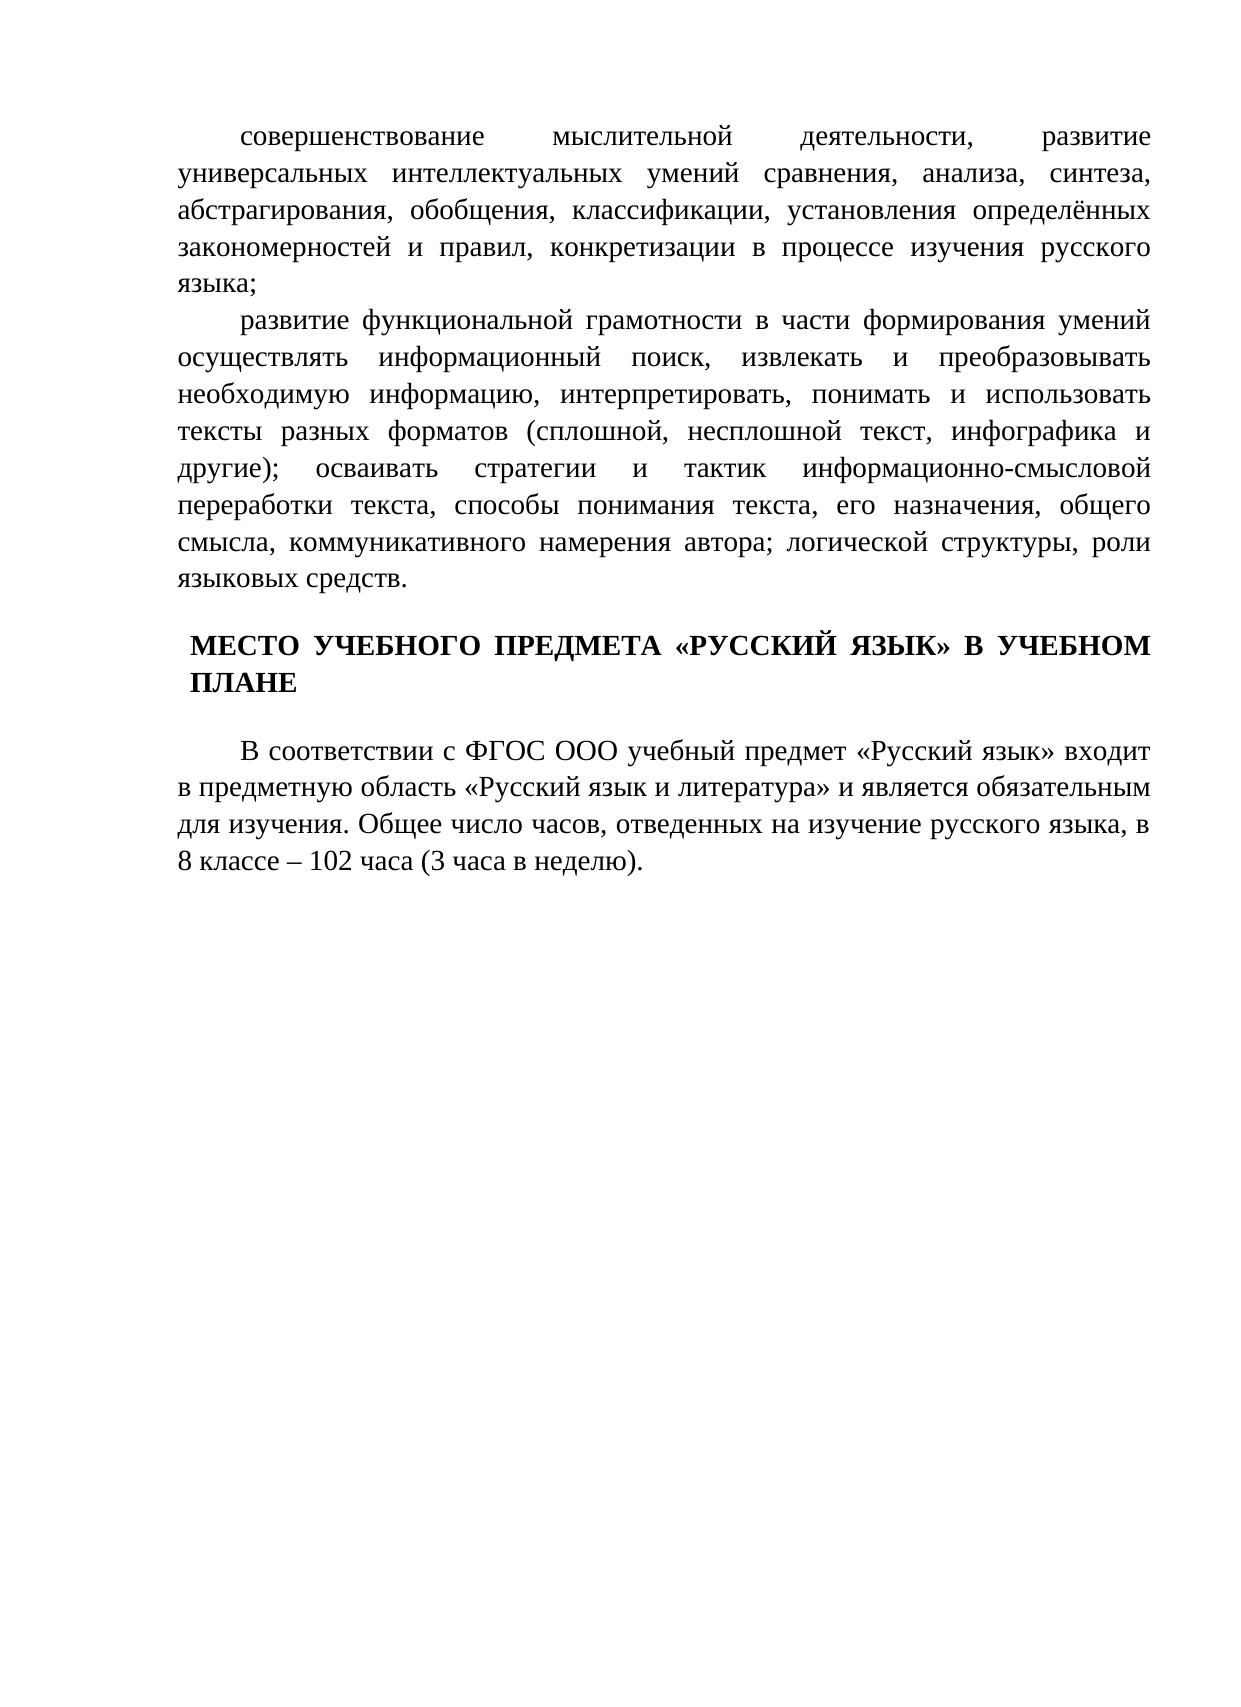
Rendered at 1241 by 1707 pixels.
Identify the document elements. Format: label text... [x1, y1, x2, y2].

text совершенствование мыслительной деятельности, развитие универсальных интеллектуальных умений сравнения, анализа, синтеза, абстрагирования, обобщения, классификации, установления определённых закономерностей и правил, конкретизации в процессе изучения русского языка; [177, 118, 1152, 299]
text развитие функциональной грамотности в части формирования умений осуществлять информационный поиск, извлекать и преобразовывать необходимую информацию, интерпретировать, понимать и использовать тексты разных форматов (сплошной, несплошной текст, инфографика и другие); осваивать стратегии и тактик информационно-смысловой переработки текста, способы понимания текста, его назначения, общего смысла, коммуникативного намерения автора; логической структуры, роли языковых средств. [177, 302, 1152, 594]
text МЕСТО УЧЕБНОГО ПРЕДМЕТА «РУССКИЙ ЯЗЫК» В УЧЕБНОМ ПЛАНЕ [190, 628, 1152, 699]
text В соответствии с ФГОС ООО учебный предмет «Русский язык» входит в предметную область «Русский язык и литература» и является обязательным для изучения. Общее число часов, отведенных на изучение русского языка, в 8 классе – 102 часа (3 часа в неделю). [177, 733, 1152, 877]
